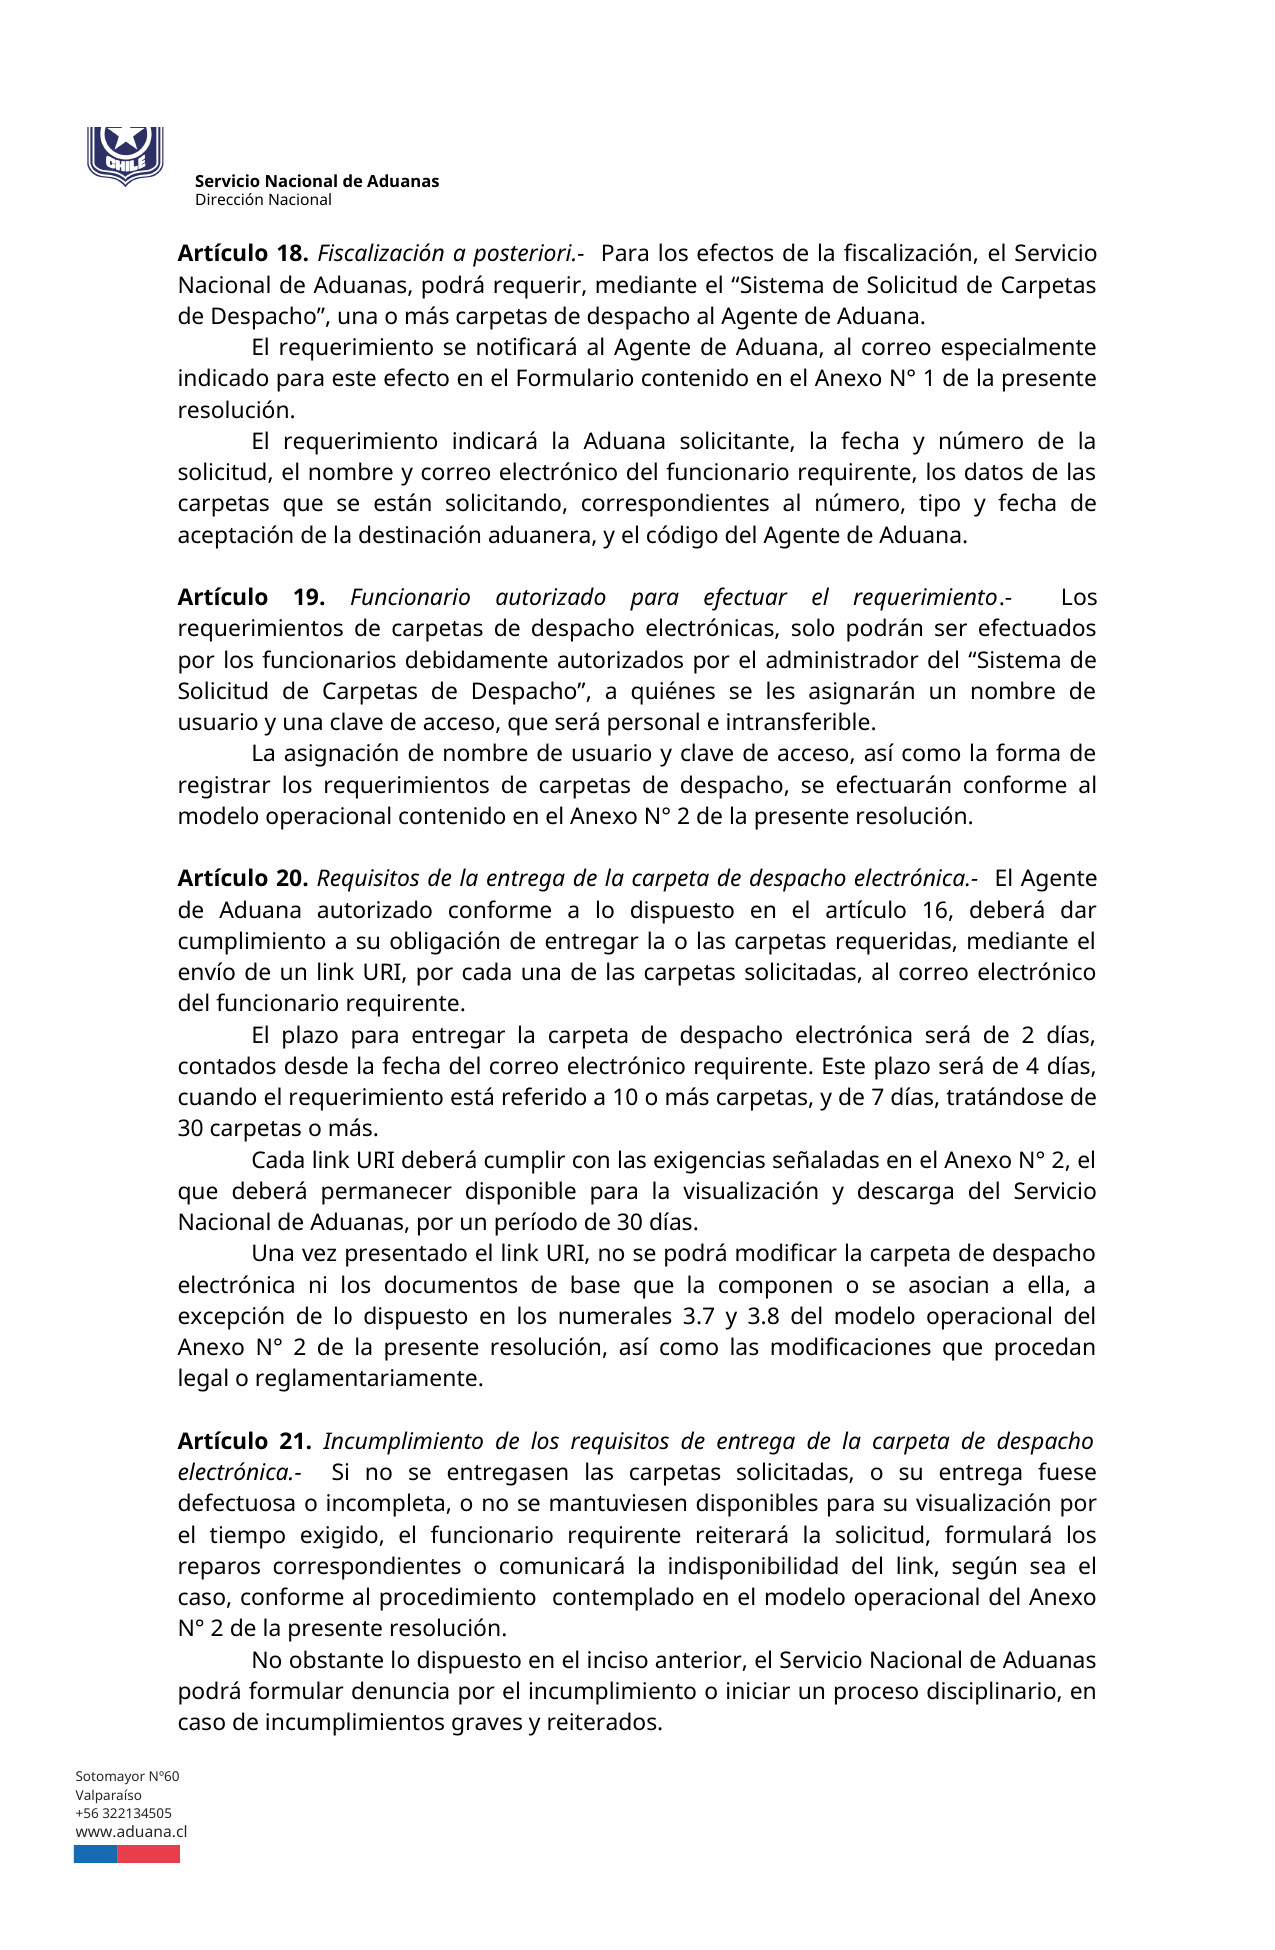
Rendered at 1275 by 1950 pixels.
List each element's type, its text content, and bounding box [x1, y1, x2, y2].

text El plazo para entregar la carpeta de despacho electrónica será de 2 días, contados desde la fecha del correo electrónico requirente. Este plazo será de 4 días, cuando el requerimiento está referido a 10 o más carpetas, y de 7 días, tratándose de 30 carpetas o más. [177, 1018, 1098, 1143]
text Artículo 18. Fiscalización a posteriori.- Para los efectos de la fiscalización, el Servicio Nacional de Aduanas, podrá requerir, mediante el “Sistema de Solicitud de Carpetas de Despacho”, una o más carpetas de despacho al Agente de Aduana. [177, 237, 1098, 331]
text Artículo 20. Requisitos de la entrega de la carpeta de despacho electrónica.- El Agente de Aduana autorizado conforme a lo dispuesto en el artículo 16, deberá dar cumplimiento a su obligación de entregar la o las carpetas requeridas, mediante el envío de un link URI, por cada una de las carpetas solicitadas, al correo electrónico del funcionario requirente. [177, 862, 1098, 1018]
text Cada link URI deberá cumplir con las exigencias señaladas en el Anexo N° 2, el que deberá permanecer disponible para la visualización y descarga del Servicio Nacional de Aduanas, por un período de 30 días. [177, 1143, 1098, 1237]
text No obstante lo dispuesto en el inciso anterior, el Servicio Nacional de Aduanas podrá formular denuncia por el incumplimiento o iniciar un proceso disciplinario, en caso de incumplimientos graves y reiterados. [177, 1643, 1098, 1737]
text El requerimiento indicará la Aduana solicitante, la fecha y número de la solicitud, el nombre y correo electrónico del funcionario requirente, los datos de las carpetas que se están solicitando, correspondientes al número, tipo y fecha de aceptación de la destinación aduanera, y el código del Agente de Aduana. [177, 425, 1098, 550]
text Una vez presentado el link URI, no se podrá modificar la carpeta de despacho electrónica ni los documentos de base que la componen o se asocian a ella, a excepción de lo dispuesto en los numerales 3.7 y 3.8 del modelo operacional del Anexo N° 2 de la presente resolución, así como las modificaciones que procedan legal o reglamentariamente. [177, 1237, 1098, 1393]
text La asignación de nombre de usuario y clave de acceso, así como la forma de registrar los requerimientos de carpetas de despacho, se efectuarán conforme al modelo operacional contenido en el Anexo N° 2 de la presente resolución. [177, 737, 1098, 831]
picture [73, 1845, 180, 1863]
text El requerimiento se notificará al Agente de Aduana, al correo especialmente indicado para este efecto en el Formulario contenido en el Anexo N° 1 de la presente resolución. [177, 331, 1098, 425]
text Artículo 19. Funcionario autorizado para efectuar el requerimiento.- Los requerimientos de carpetas de despacho electrónicas, solo podrán ser efectuados por los funcionarios debidamente autorizados por el administrador del “Sistema de Solicitud de Carpetas de Despacho”, a quiénes se les asignarán un nombre de usuario y una clave de acceso, que será personal e intransferible. [177, 581, 1098, 737]
text Artículo 21. Incumplimiento de los requisitos de entrega de la carpeta de despacho electrónica.- Si no se entregasen las carpetas solicitadas, o su entrega fuese defectuosa o incompleta, o no se mantuviesen disponibles para su visualización por el tiempo exigido, el funcionario requirente reiterará la solicitud, formulará los reparos correspondientes o comunicará la indisponibilidad del link, según sea el caso, conforme al procedimiento contemplado en el modelo operacional del Anexo N° 2 de la presente resolución. [177, 1425, 1098, 1643]
picture [73, 127, 178, 191]
